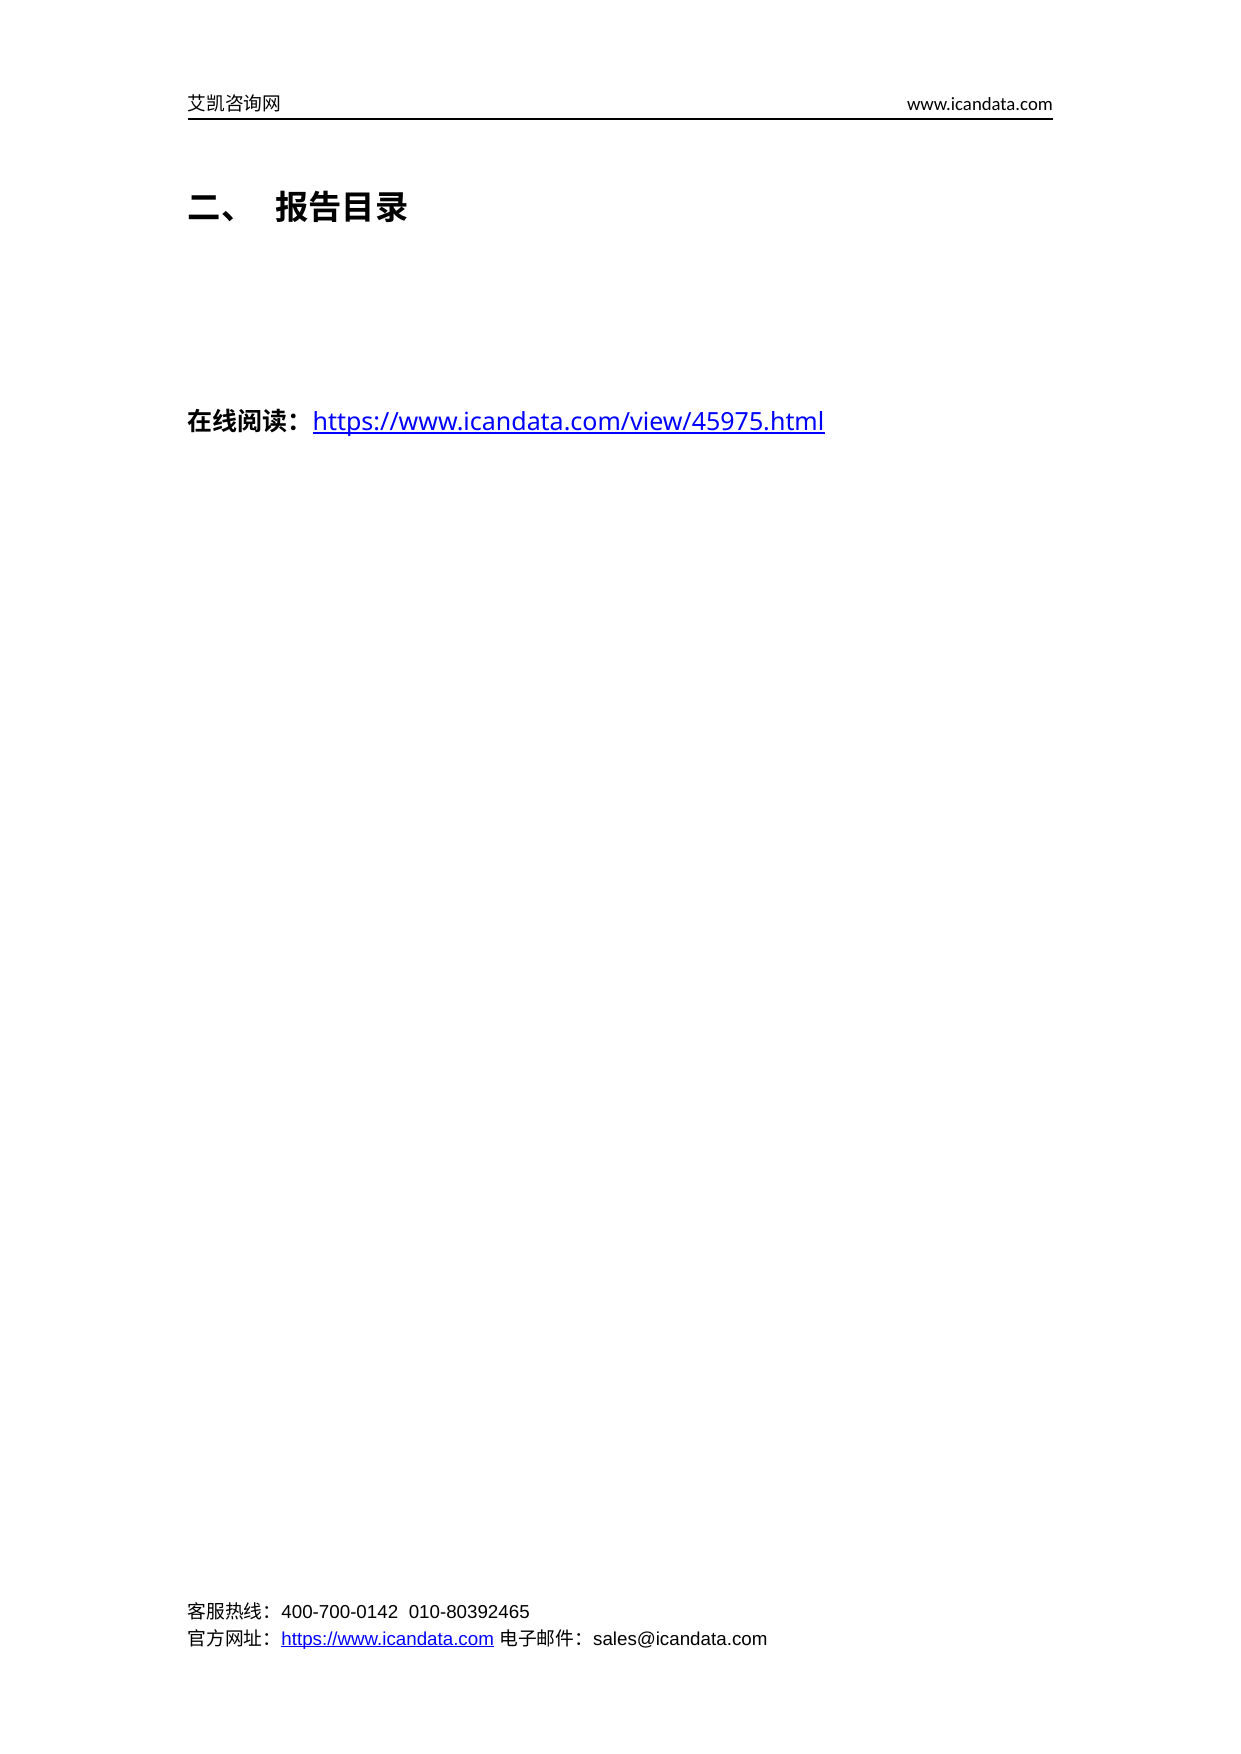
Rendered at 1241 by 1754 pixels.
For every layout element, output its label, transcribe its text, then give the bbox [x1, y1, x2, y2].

text 在线阅读：https://www.icandata.com/view/45975.html [187, 387, 1053, 452]
subtitle 报告目录 [187, 172, 1053, 237]
